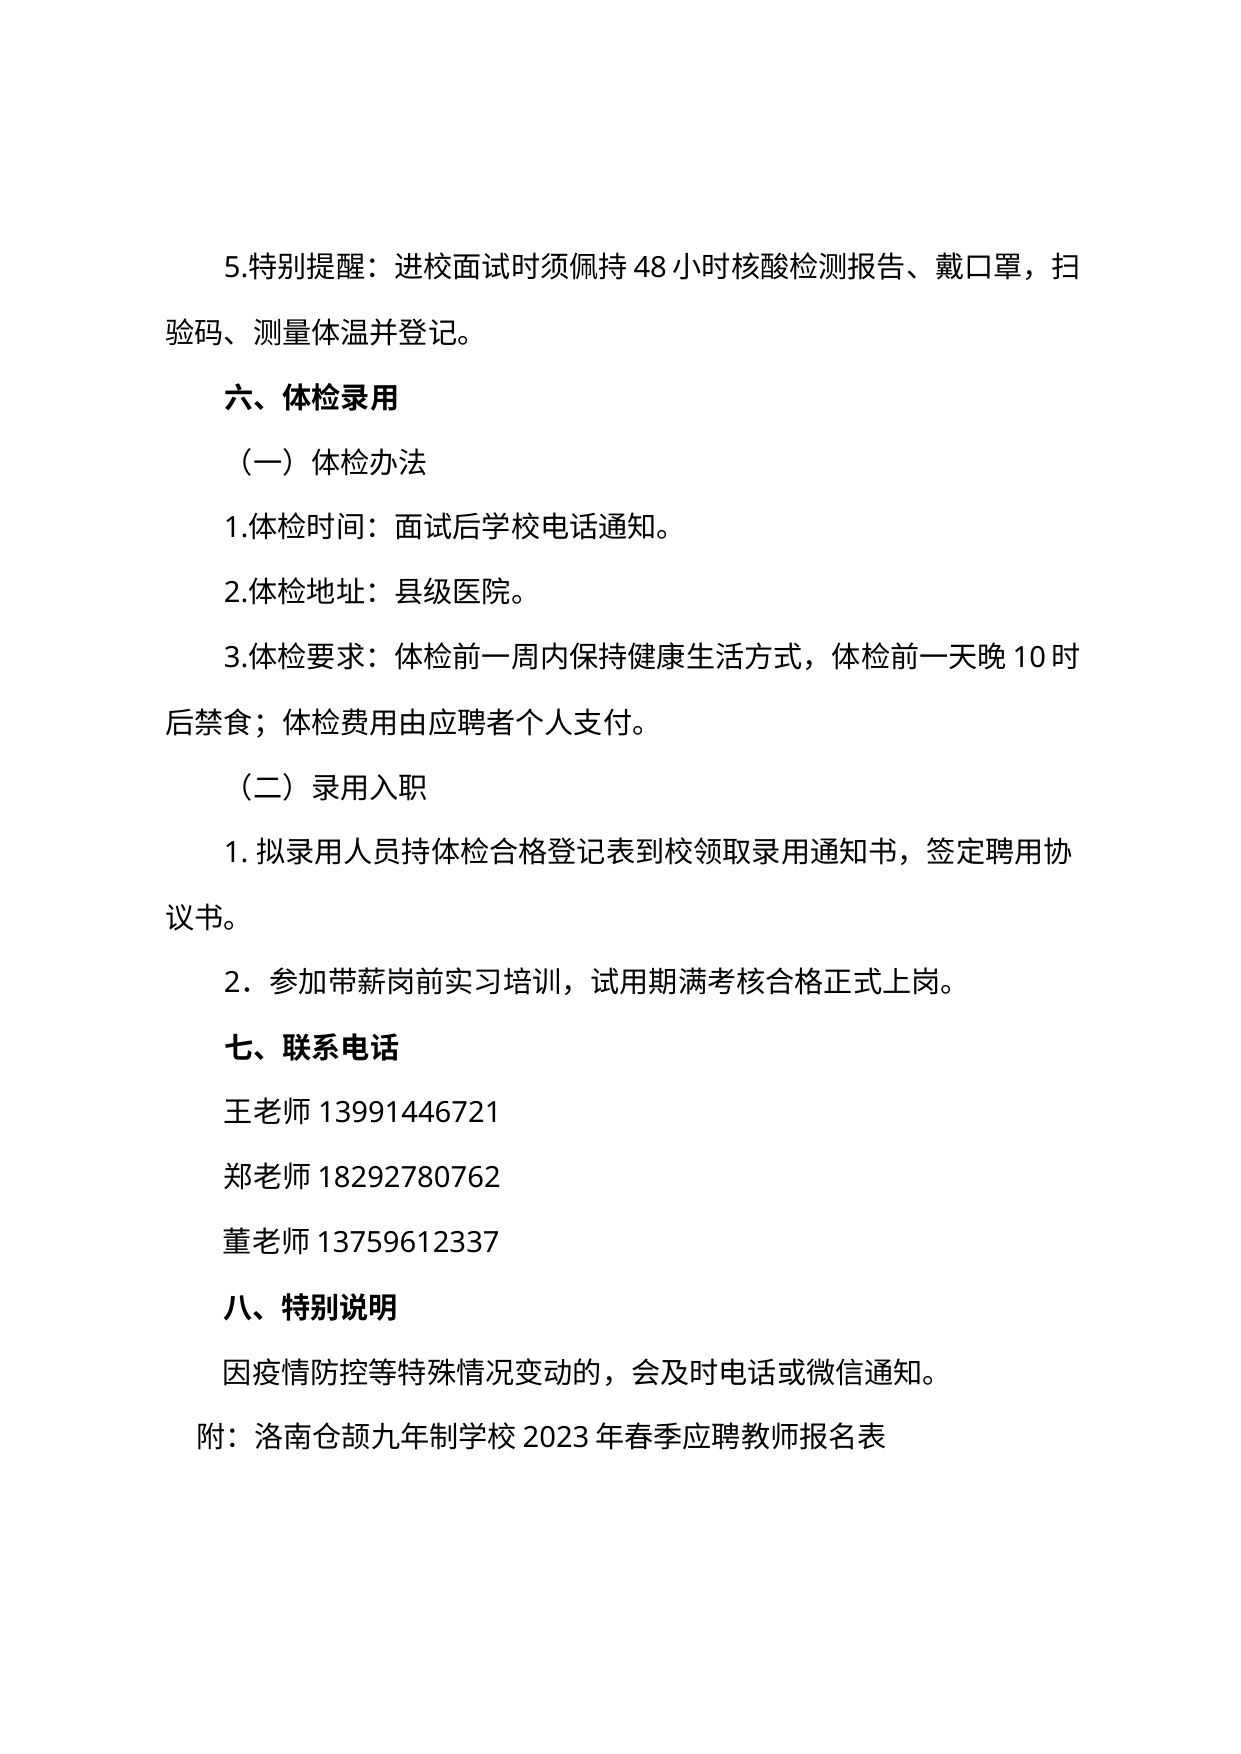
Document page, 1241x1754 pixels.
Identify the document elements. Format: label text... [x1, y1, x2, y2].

text 八、特别说明 [165, 1273, 1087, 1338]
text （二）录用入职 [165, 753, 1087, 818]
text 六、体检录用 [165, 363, 1087, 428]
text 董老师13759612337 [165, 1208, 1087, 1273]
text 王老师 13991446721 [165, 1078, 1087, 1143]
text 2.体检地址：县级医院。 [165, 558, 1087, 623]
text 1. 拟录用人员持体检合格登记表到校领取录用通知书，签定聘用协议书。 [165, 818, 1087, 948]
text （一）体检办法 [165, 428, 1087, 493]
text 3.体检要求：体检前一周内保持健康生活方式，体检前一天晚10时后禁食；体检费用由应聘者个人支付。 [165, 623, 1087, 753]
text 附：洛南仓颉九年制学校2023年春季应聘教师报名表 [165, 1403, 1087, 1468]
text 2．参加带薪岗前实习培训，试用期满考核合格正式上岗。 [165, 948, 1087, 1013]
text 1.体检时间：面试后学校电话通知。 [165, 493, 1087, 558]
text 因疫情防控等特殊情况变动的，会及时电话或微信通知。 [165, 1338, 1087, 1403]
text 七、联系电话 [165, 1013, 1087, 1078]
text 5.特别提醒：进校面试时须佩持48小时核酸检测报告、戴口罩，扫验码、测量体温并登记。 [165, 233, 1087, 363]
text 郑老师18292780762 [165, 1143, 1087, 1208]
